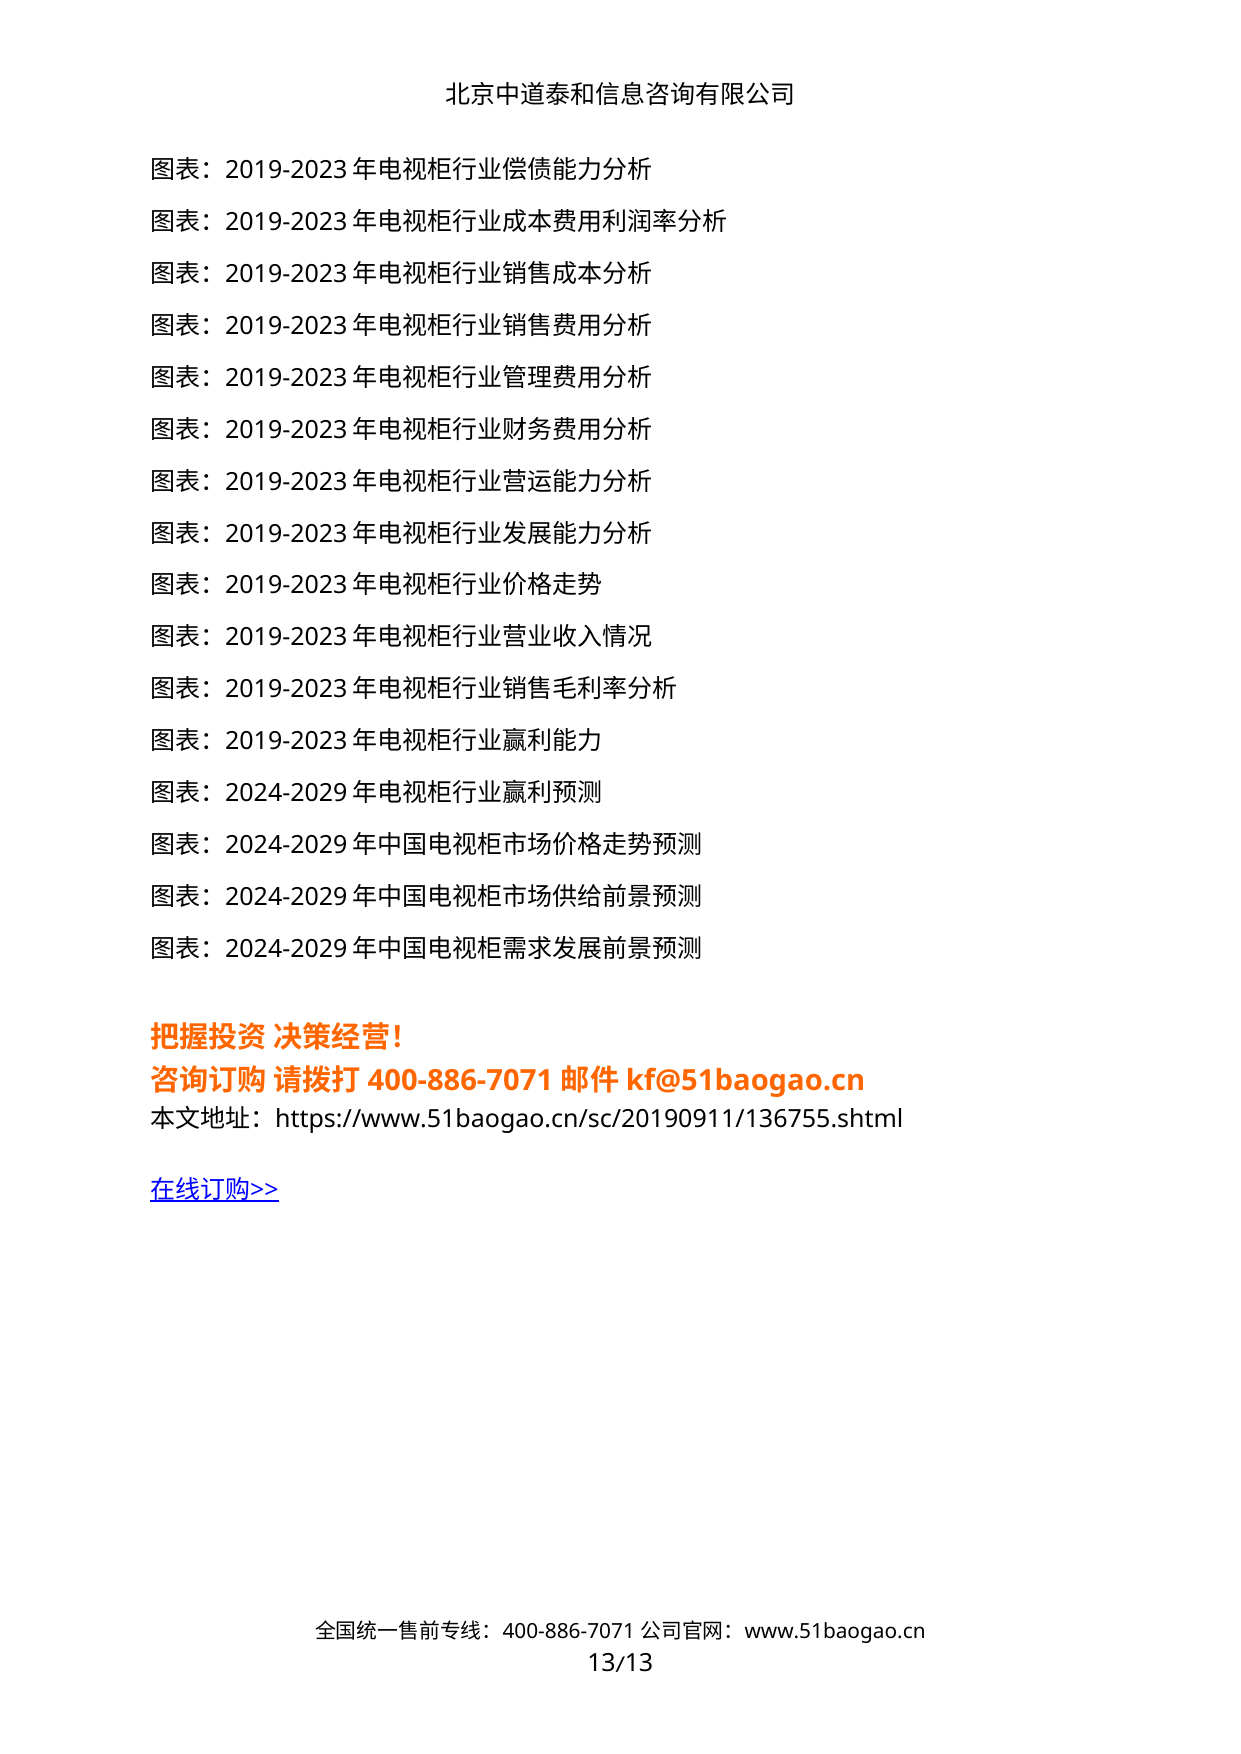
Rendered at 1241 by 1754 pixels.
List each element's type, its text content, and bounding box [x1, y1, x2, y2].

text 图表：2019-2023年电视柜行业成本费用利润率分析 [150, 202, 1090, 238]
text 图表：2019-2023年电视柜行业价格走势 [150, 565, 1090, 601]
text 图表：2019-2023年电视柜行业发展能力分析 [150, 513, 1090, 549]
text 图表：2019-2023年电视柜行业偿债能力分析 [150, 150, 1090, 186]
text 图表：2019-2023年电视柜行业营运能力分析 [150, 461, 1090, 497]
text 图表：2019-2023年电视柜行业销售毛利率分析 [150, 669, 1090, 705]
text 图表：2019-2023年电视柜行业销售费用分析 [150, 306, 1090, 342]
text 图表：2019-2023年电视柜行业管理费用分析 [150, 357, 1090, 394]
text 图表：2019-2023年电视柜行业赢利能力 [150, 721, 1090, 757]
text 图表：2024-2029年中国电视柜市场价格走势预测 [150, 824, 1090, 861]
text 图表：2024-2029年中国电视柜需求发展前景预测 [150, 928, 1090, 964]
text 把握投资 决策经营！咨询订购 请拨打 400-886-7071 邮件 kf@51baogao.cn本文地址：https://www.51baogao.cn/sc/20190911/136755.shtml [150, 980, 1090, 1135]
text 图表：2019-2023年电视柜行业财务费用分析 [150, 409, 1090, 446]
text 图表：2024-2029年中国电视柜市场供给前景预测 [150, 876, 1090, 912]
text 图表：2019-2023年电视柜行业销售成本分析 [150, 254, 1090, 290]
text 图表：2019-2023年电视柜行业营业收入情况 [150, 617, 1090, 653]
text 图表：2024-2029年电视柜行业赢利预测 [150, 772, 1090, 809]
text 在线订购>> [150, 1135, 1090, 1205]
